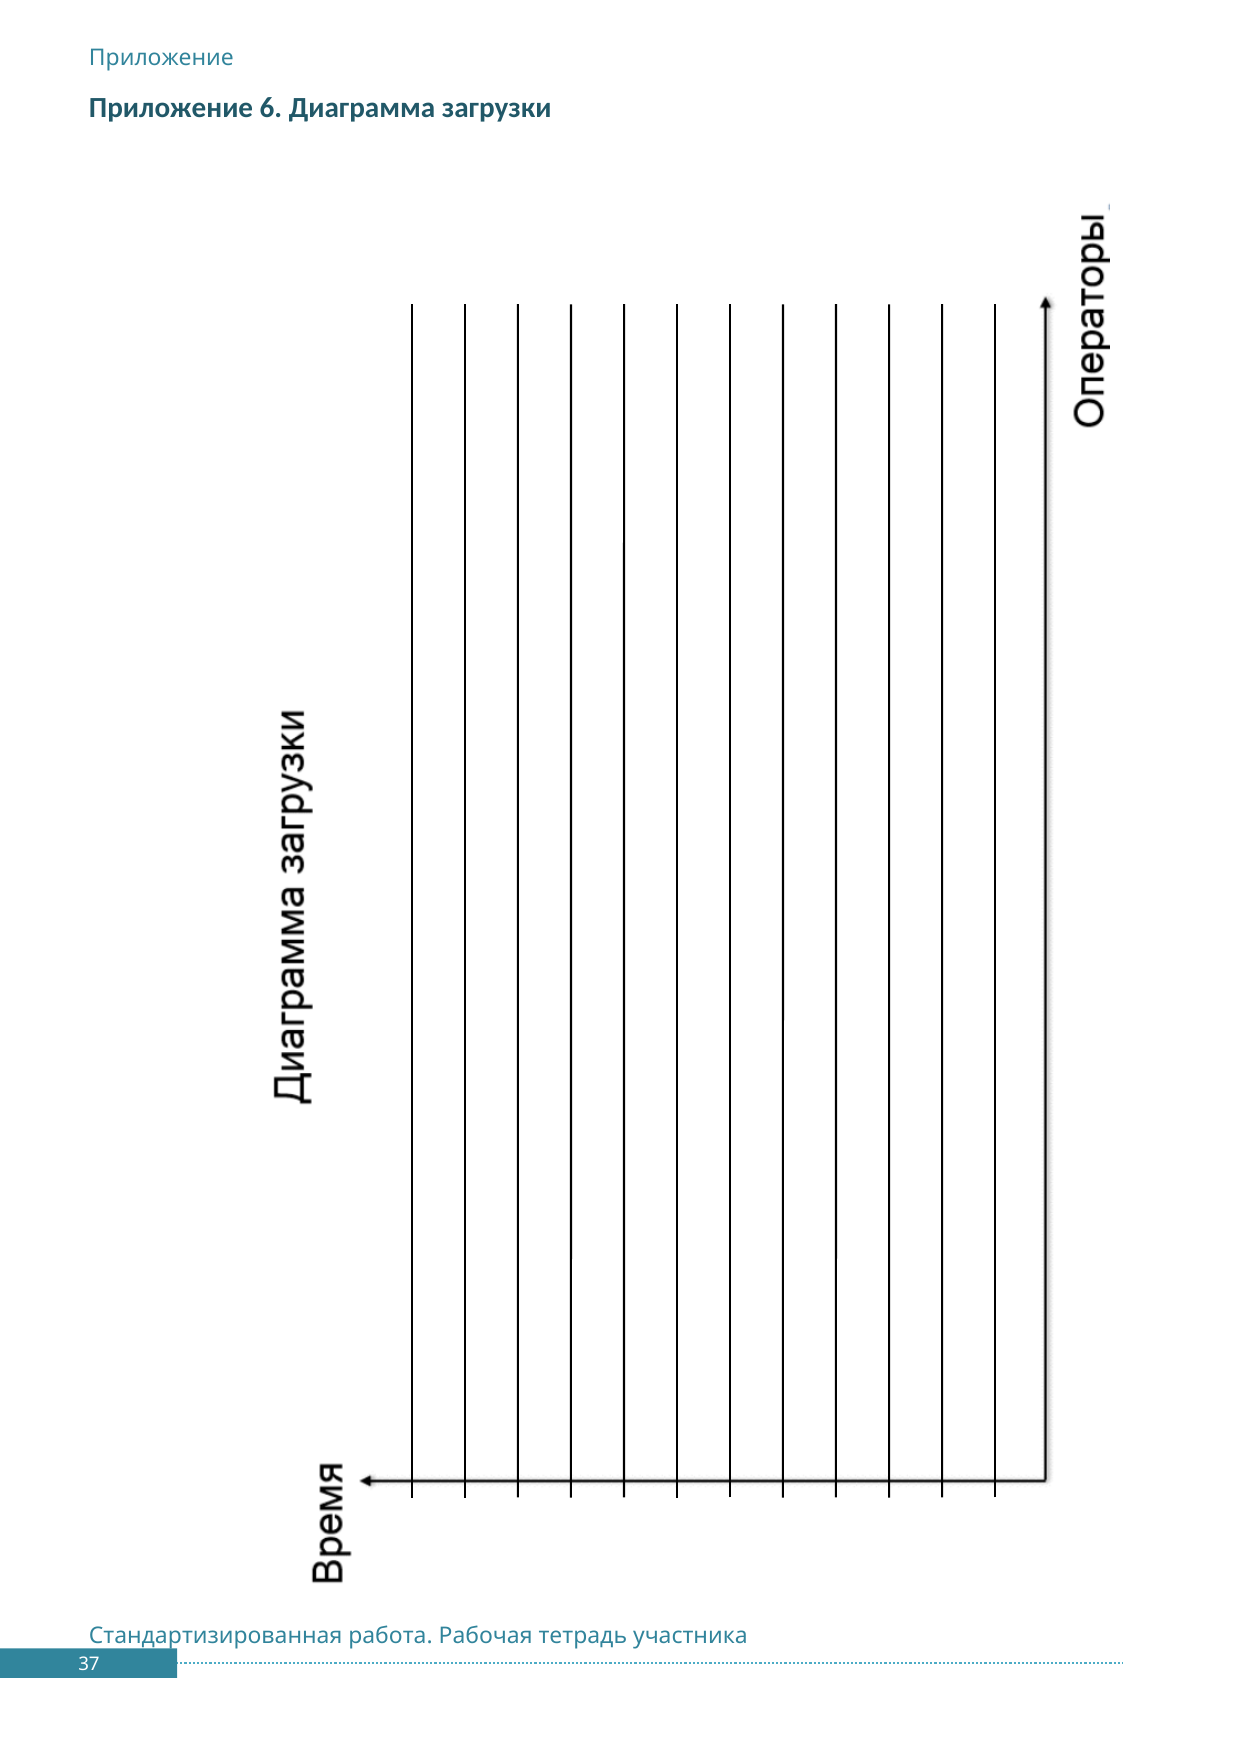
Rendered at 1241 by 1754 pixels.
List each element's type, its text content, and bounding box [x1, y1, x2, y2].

picture [262, 175, 1110, 1602]
text Приложение 6. Диаграмма загрузки [89, 89, 1152, 124]
